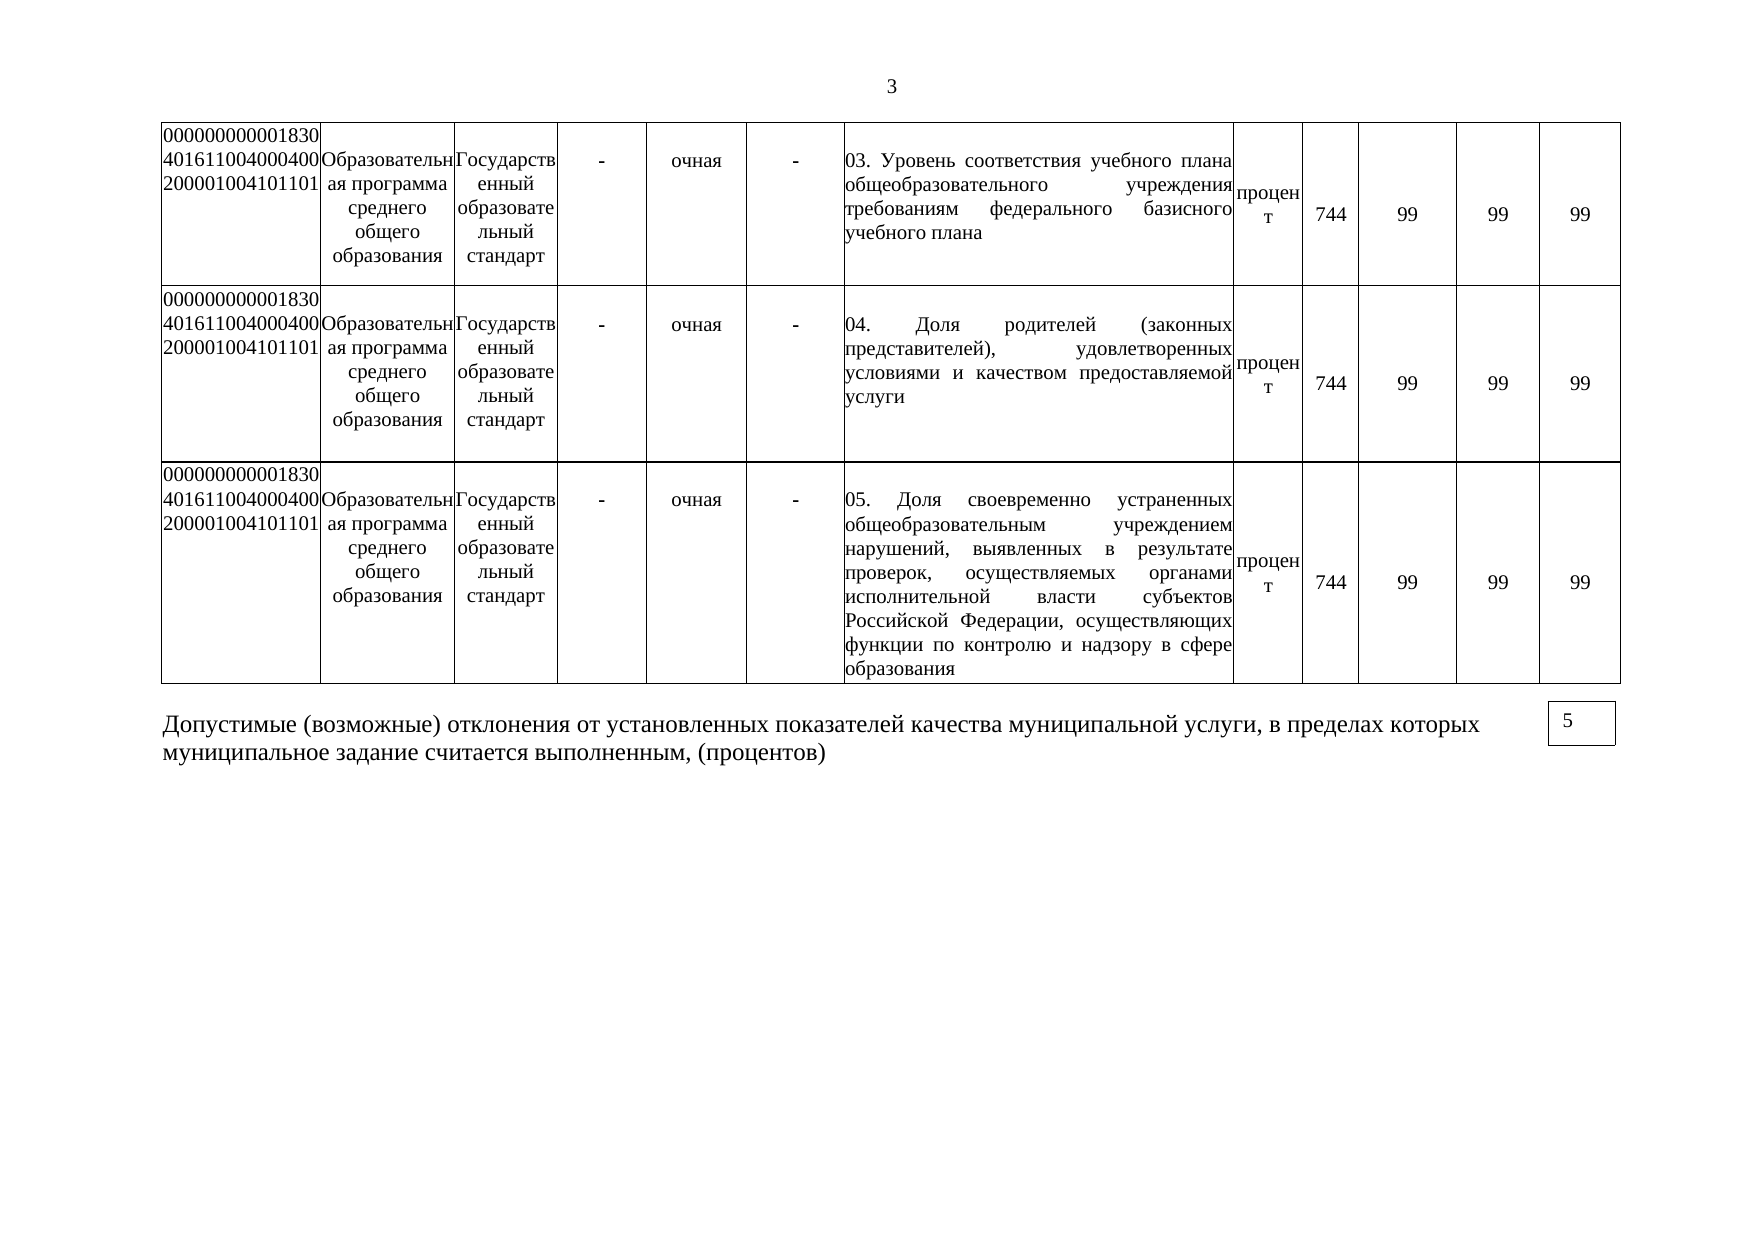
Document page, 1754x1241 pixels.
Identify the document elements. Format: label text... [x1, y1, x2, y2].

table_cell 99 [1359, 463, 1456, 683]
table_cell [455, 123, 557, 285]
table_cell - [747, 286, 844, 461]
table_cell 99 [1540, 123, 1620, 285]
table_cell - [558, 123, 646, 285]
table_cell 000000000001830401611004000400200001004101101 [162, 463, 320, 683]
table_cell 99 [1457, 463, 1539, 683]
table_cell Образовательная программа среднего общего образования [321, 286, 454, 461]
table_cell 000000000001830401611004000400200001004101101 [162, 286, 320, 461]
table_cell процент [1234, 286, 1302, 461]
table_cell процент [1234, 463, 1302, 683]
table_cell очная [647, 286, 746, 461]
table_cell 04. Доля родителей (законных представителей), удовлетворенных условиями и качеством предоставляемой услуги [845, 286, 1233, 461]
table_cell 99 [1457, 286, 1539, 461]
table_cell - [558, 463, 646, 683]
table_cell Государственный образовательный стандарт [455, 286, 557, 461]
table_cell 03. Уровень соответствия учебного плана общеобразовательного учреждения требованиям федерального базисного учебного плана [845, 123, 1233, 285]
table_cell 744 [1303, 123, 1358, 285]
table_cell - [558, 286, 646, 461]
table_cell Государственный образовательный стандарт [455, 463, 557, 683]
table_cell - [747, 463, 844, 683]
table_cell 99 [1457, 123, 1539, 285]
table_cell - [747, 123, 844, 285]
table_cell 05. Доля своевременно устраненных общеобразовательным учреждением нарушений, выявленных в результате проверок, осуществляемых органами исполнительной власти субъектов Российской Федерации, осуществляющих функции по контролю и надзору в сфере образования [845, 463, 1233, 683]
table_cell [162, 123, 320, 285]
table_cell Образовательная программа среднего общего образования [321, 463, 454, 683]
table_cell 744 [1303, 463, 1358, 683]
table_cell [321, 123, 454, 285]
table_cell очная [647, 463, 746, 683]
table_cell 99 [1540, 463, 1620, 683]
table_cell 99 [1359, 123, 1456, 285]
table_cell 744 [1303, 286, 1358, 461]
table_cell очная [647, 123, 746, 285]
table_cell процент [1234, 123, 1302, 285]
table_cell 99 [1359, 286, 1456, 461]
table_cell 99 [1540, 286, 1620, 461]
text Допустимые (возможные) отклонения от установленных показателей качества муниципальной услуги, в пределах которых муниципальное задание считается выполненным, (процентов) [162, 709, 1621, 766]
